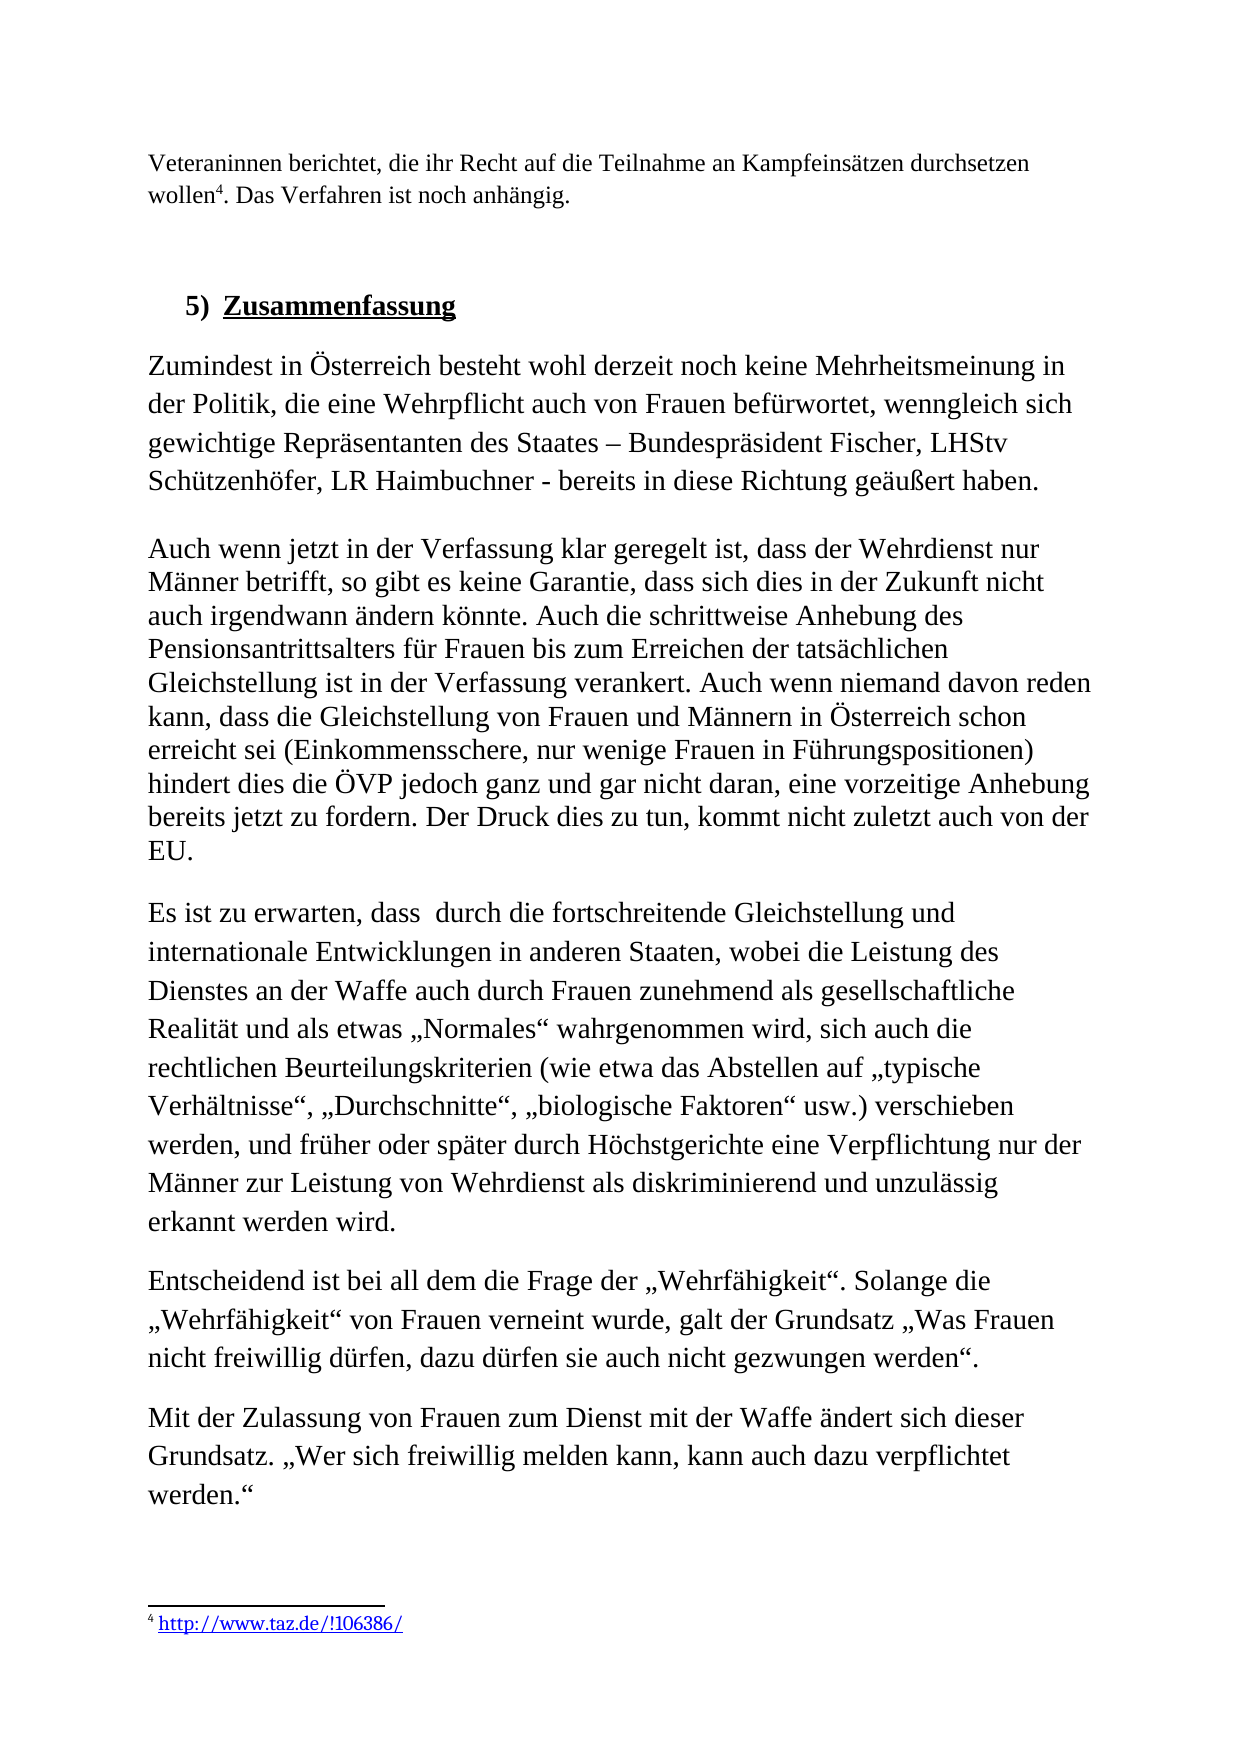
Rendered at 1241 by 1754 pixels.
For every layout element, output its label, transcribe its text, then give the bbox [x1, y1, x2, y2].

text Zumindest in Österreich besteht wohl derzeit noch keine Mehrheitsmeinung in der Politik, die eine Wehrpflicht auch von Frauen befürwortet, wenngleich sich gewichtige Repräsentanten des Staates – Bundespräsident Fischer, LHStv Schützenhöfer, LR Haimbuchner - bereits in diese Richtung geäußert haben. [148, 348, 1093, 497]
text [148, 148, 1093, 209]
text Auch wenn jetzt in der Verfassung klar geregelt ist, dass der Wehrdienst nur Männer betrifft, so gibt es keine Garantie, dass sich dies in der Zukunft nicht auch irgendwann ändern könnte. Auch die schrittweise Anhebung des Pensionsantrittsalters für Frauen bis zum Erreichen der tatsächlichen Gleichstellung ist in der Verfassung verankert. Auch wenn niemand davon reden kann, dass die Gleichstellung von Frauen und Männern in Österreich schon erreicht sei (Einkommensschere, nur wenige Frauen in Führungspositionen) hindert dies die ÖVP jedoch ganz und gar nicht daran, eine vorzeitige Anhebung bereits jetzt zu fordern. Der Druck dies zu tun, kommt nicht zuletzt auch von der EU. [148, 531, 1093, 866]
text Es ist zu erwarten, dass durch die fortschreitende Gleichstellung und internationale Entwicklungen in anderen Staaten, wobei die Leistung des Dienstes an der Waffe auch durch Frauen zunehmend als gesellschaftliche Realität und als etwas „Normales“ wahrgenommen wird, sich auch die rechtlichen Beurteilungskriterien (wie etwa das Abstellen auf „typische Verhältnisse“, „Durchschnitte“, „biologische Faktoren“ usw.) verschieben werden, und früher oder später durch Höchstgerichte eine Verpflichtung nur der Männer zur Leistung von Wehrdienst als diskriminierend und unzulässig erkannt werden wird. [148, 896, 1093, 1237]
text Entscheidend ist bei all dem die Frage der „Wehrfähigkeit“. Solange die „Wehrfähigkeit“ von Frauen verneint wurde, galt der Grundsatz „Was Frauen nicht freiwillig dürfen, dazu dürfen sie auch nicht gezwungen werden“. [148, 1263, 1093, 1374]
list Zusammenfassung [185, 288, 1093, 322]
text Mit der Zulassung von Frauen zum Dienst mit der Waffe ändert sich dieser Grundsatz. „Wer sich freiwillig melden kann, kann auch dazu verpflichtet werden.“ [148, 1400, 1093, 1510]
